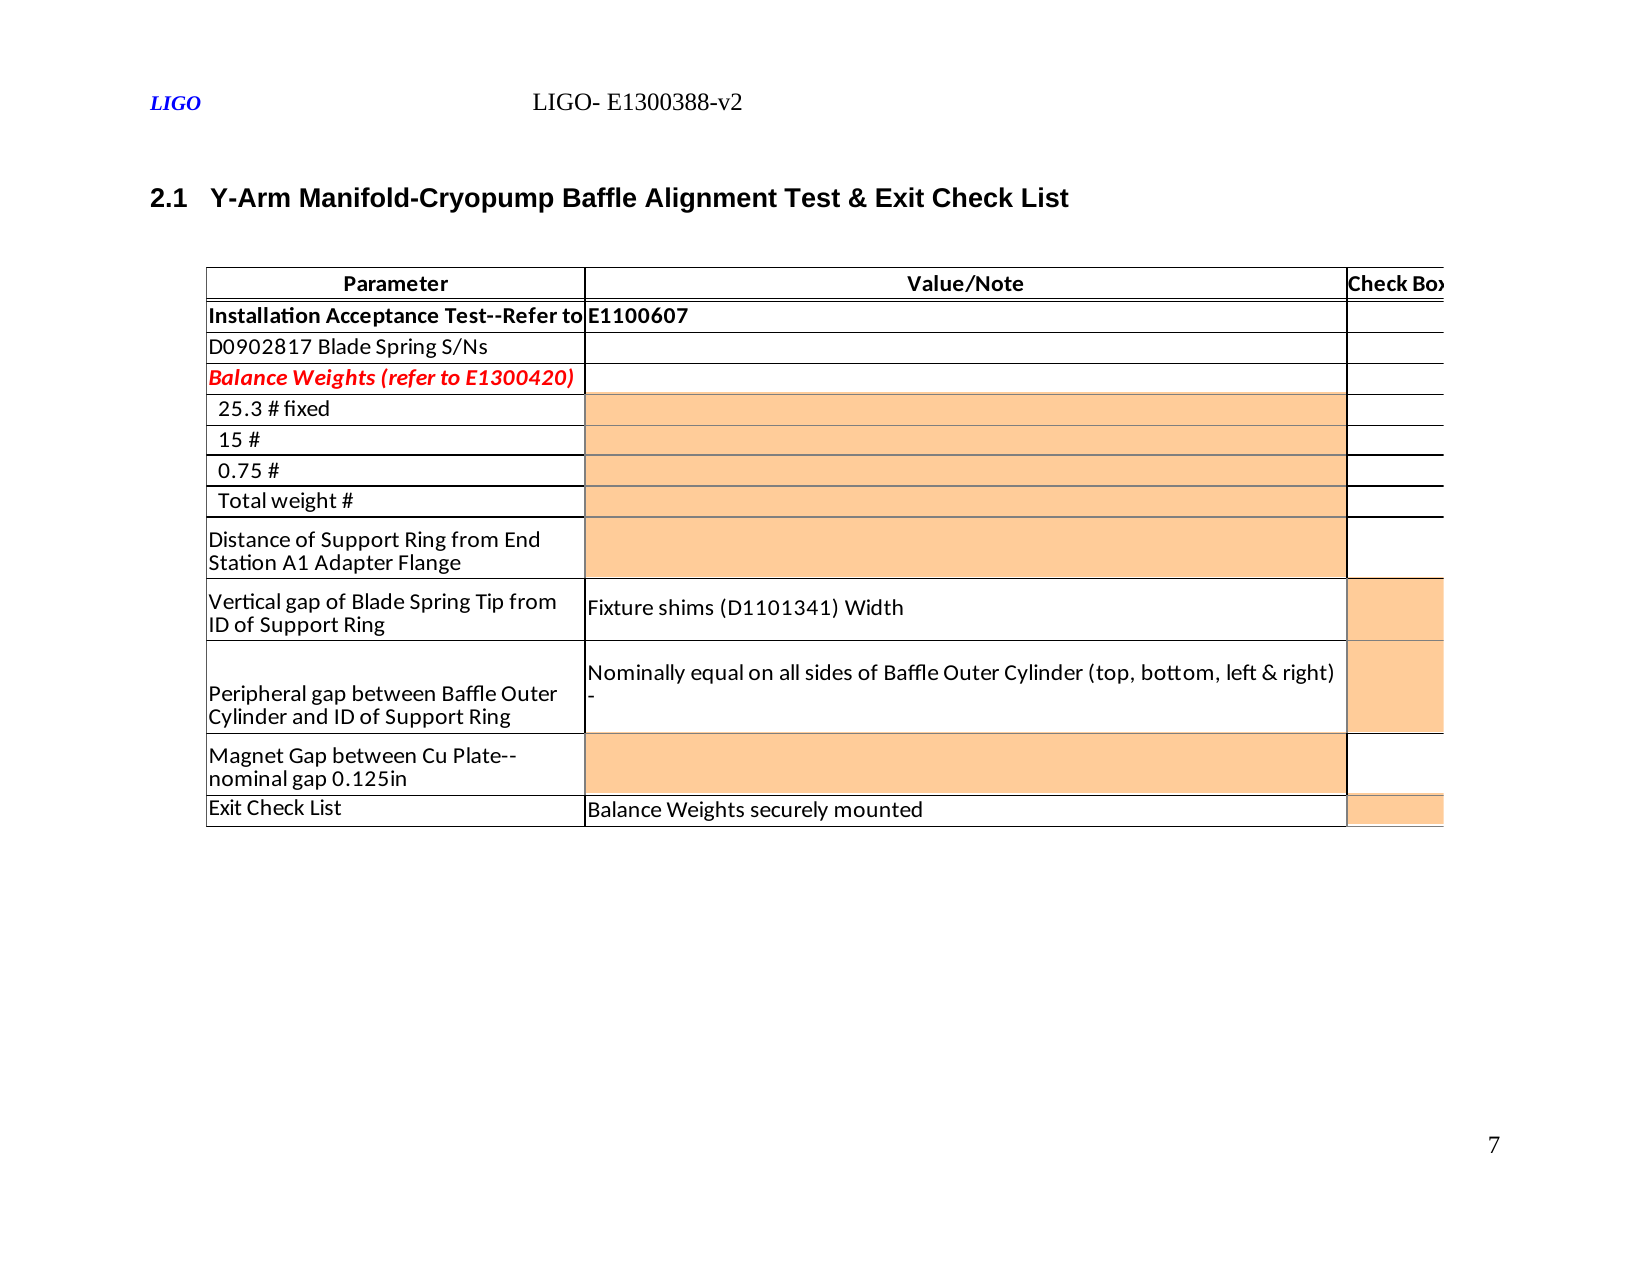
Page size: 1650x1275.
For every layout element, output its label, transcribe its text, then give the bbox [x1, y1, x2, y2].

subtitle Y-Arm Manifold-Cryopump Baffle Alignment Test & Exit Check List [150, 182, 1500, 214]
